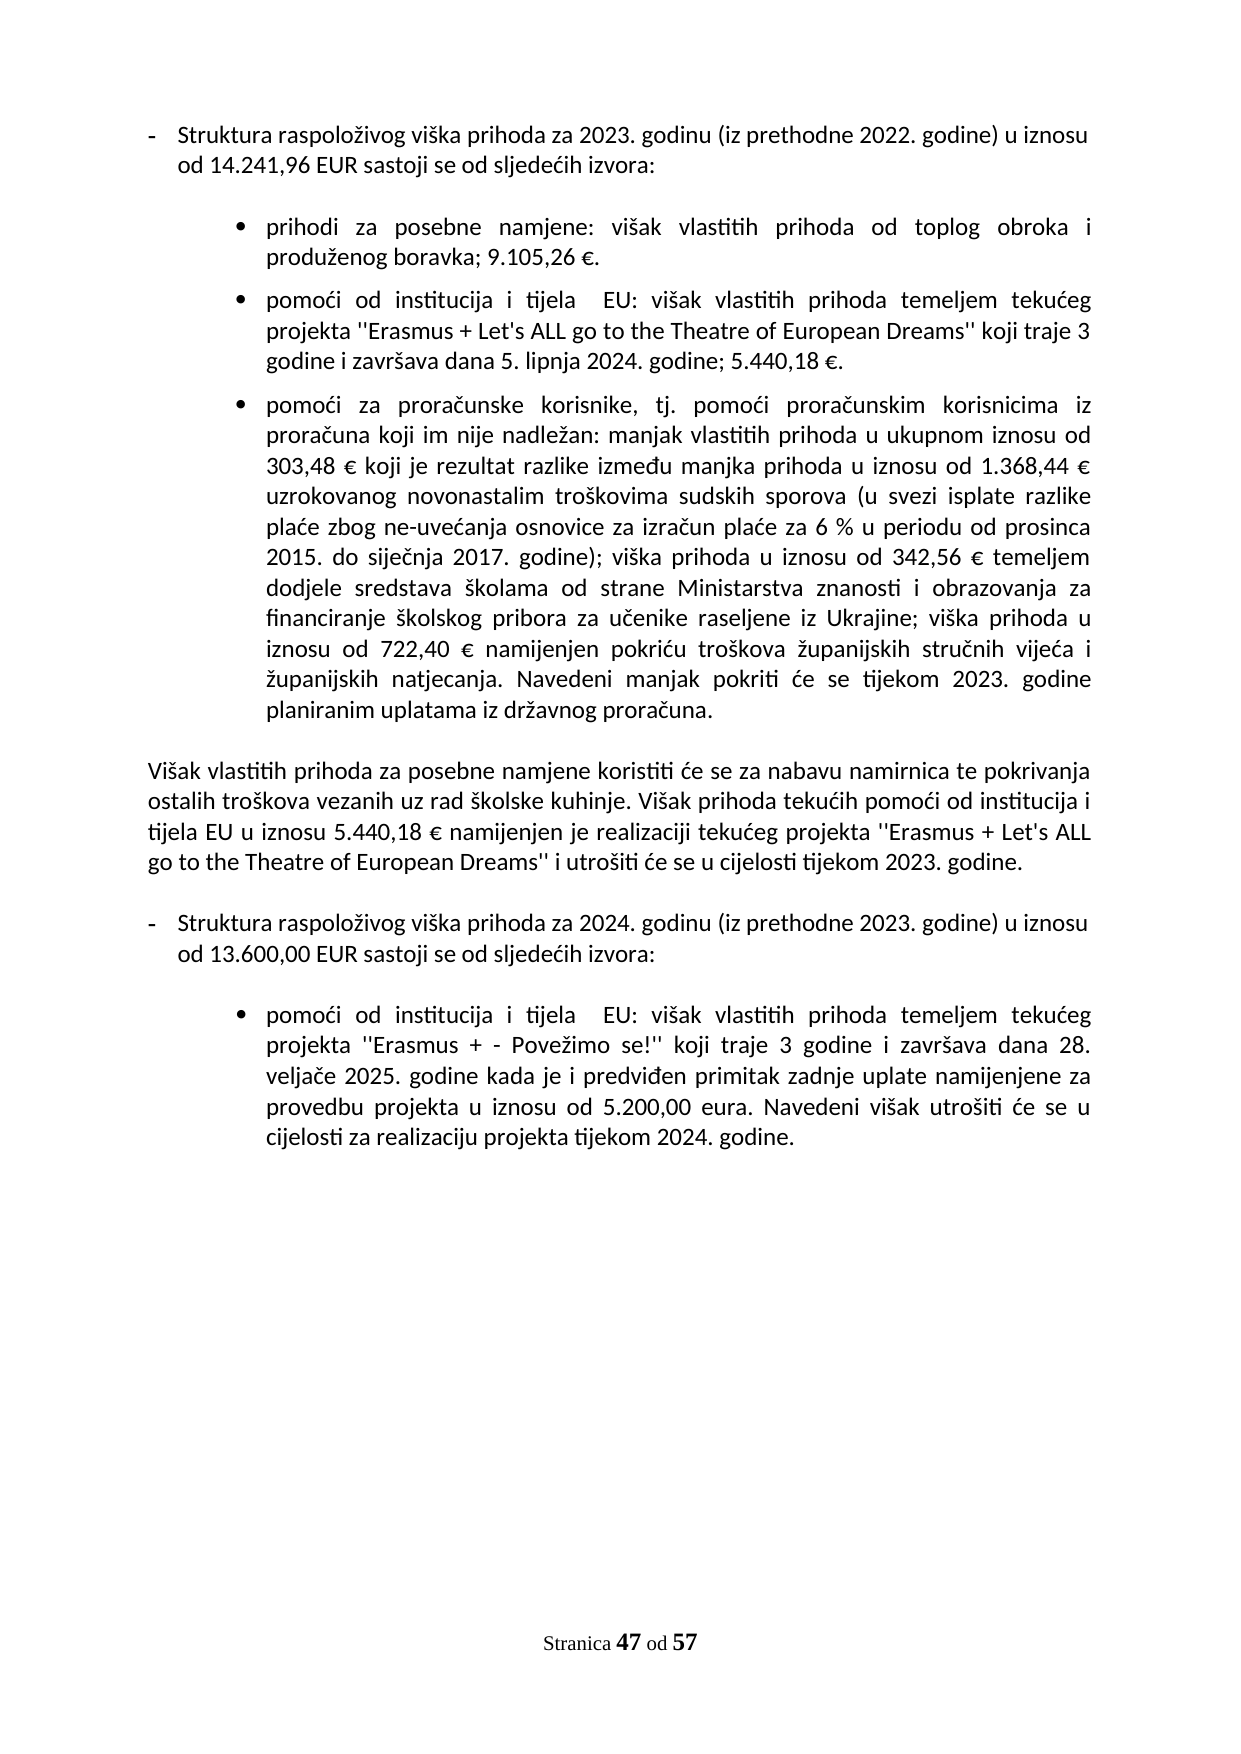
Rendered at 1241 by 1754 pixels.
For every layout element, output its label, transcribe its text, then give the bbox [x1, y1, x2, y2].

list Struktura raspoloživog viška prihoda za 2023. godinu (iz prethodne 2022. godine) u iznosu od 14.241,96 EUR sastoji se od sljedećih izvora: [148, 119, 1092, 180]
list prihodi za posebne namjene: višak vlastitih prihoda od toplog obroka i produženog boravka; 9.105,26 €. [236, 211, 1092, 272]
list Struktura raspoloživog viška prihoda za 2024. godinu (iz prethodne 2023. godine) u iznosu od 13.600,00 EUR sastoji se od sljedećih izvora: [148, 908, 1092, 969]
list pomoći od institucija i tijela EU: višak vlastitih prihoda temeljem tekućeg projekta ''Erasmus + - Povežimo se!'' koji traje 3 godine i završava dana 28. veljače 2025. godine kada je i predviđen primitak zadnje uplate namijenjene za provedbu projekta u iznosu od 5.200,00 eura. Navedeni višak utrošiti će se u cijelosti za realizaciju projekta tijekom 2024. godine. [237, 999, 1092, 1152]
list pomoći za proračunske korisnike, tj. pomoći proračunskim korisnicima iz proračuna koji im nije nadležan: manjak vlastitih prihoda u ukupnom iznosu od 303,48 € koji je rezultat razlike između manjka prihoda u iznosu od 1.368,44 € uzrokovanog novonastalim troškovima sudskih sporova (u svezi isplate razlike plaće zbog ne-uvećanja osnovice za izračun plaće za 6 % u periodu od prosinca 2015. do siječnja 2017. godine); viška prihoda u iznosu od 342,56 € temeljem dodjele sredstava školama od strane Ministarstva znanosti i obrazovanja za financiranje školskog pribora za učenike raseljene iz Ukrajine; viška prihoda u iznosu od 722,40 € namijenjen pokriću troškova županijskih stručnih vijeća i županijskih natjecanja. Navedeni manjak pokriti će se tijekom 2023. godine planiranim uplatama iz državnog proračuna. [236, 389, 1092, 724]
list pomoći od institucija i tijela EU: višak vlastitih prihoda temeljem tekućeg projekta ''Erasmus + Let's ALL go to the Theatre of European Dreams'' koji traje 3 godine i završava dana 5. lipnja 2024. godine; 5.440,18 €. [236, 284, 1092, 376]
text Višak vlastitih prihoda za posebne namjene koristiti će se za nabavu namirnica te pokrivanja ostalih troškova vezanih uz rad školske kuhinje. Višak prihoda tekućih pomoći od institucija i tijela EU u iznosu 5.440,18 € namijenjen je realizaciji tekućeg projekta ''Erasmus + Let's ALL go to the Theatre of European Dreams'' i utrošiti će se u cijelosti tijekom 2023. godine. [148, 755, 1092, 877]
